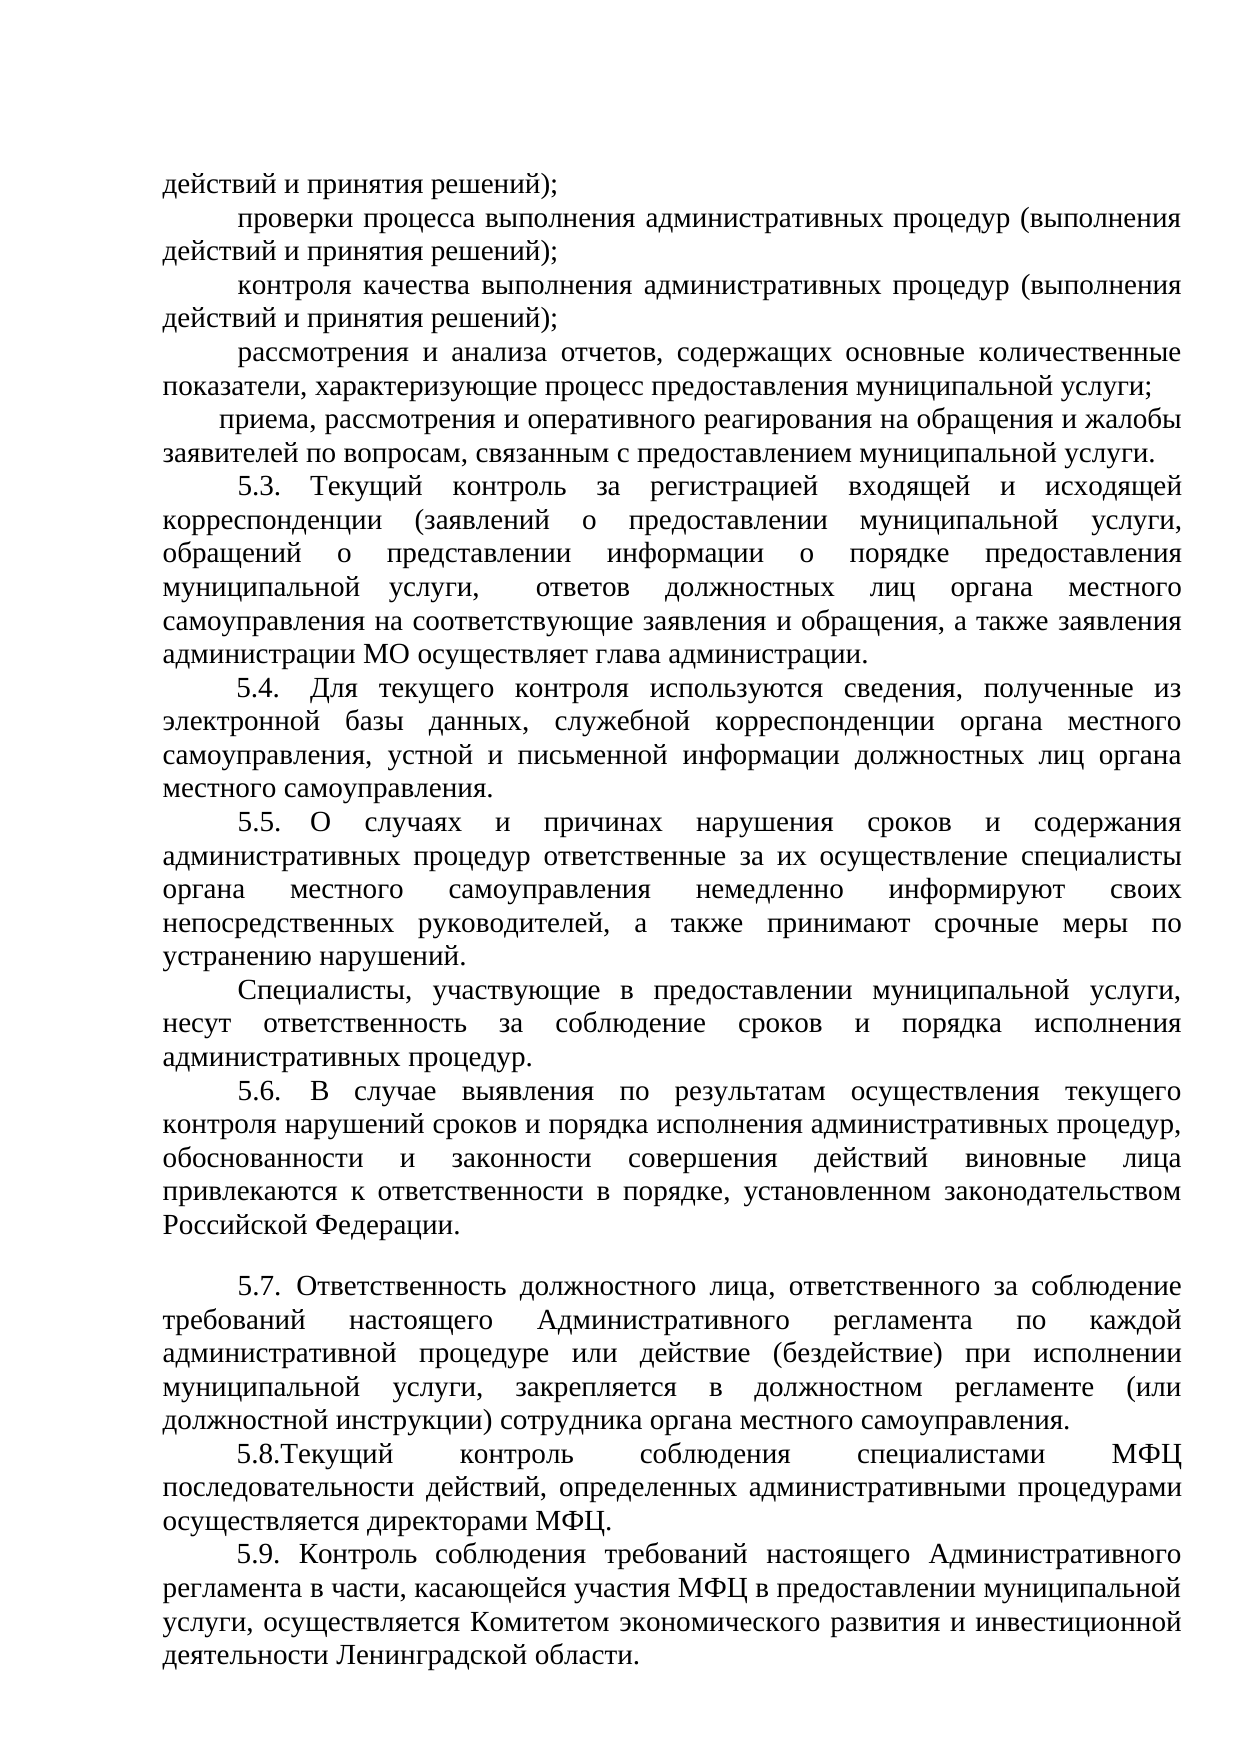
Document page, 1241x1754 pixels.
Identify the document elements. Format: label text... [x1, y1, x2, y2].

text 5.9. Контроль соблюдения требований настоящего Административного регламента в части, касающейся участия МФЦ в предоставлении муниципальной услуги, осуществляется Комитетом экономического развития и инвестиционной деятельности Ленинградской области. [162, 1537, 1182, 1671]
list Для текущего контроля используются сведения, полученные из электронной базы данных, служебной корреспонденции органа местного самоуправления, устной и письменной информации должностных лиц органа местного самоуправления. [162, 670, 1181, 804]
text проверки процесса выполнения административных процедур (выполнения действий и принятия решений); [162, 200, 1181, 267]
list Текущий контроль за регистрацией входящей и исходящей корреспонденции (заявлений о предоставлении муниципальной услуги, обращений о представлении информации о порядке предоставления муниципальной услуги, ответов должностных лиц органа местного самоуправления на соответствующие заявления и обращения, а также заявления администрации МО осуществляет глава администрации. [162, 468, 1182, 670]
text рассмотрения и анализа отчетов, содержащих основные количественные показатели, характеризующие процесс предоставления муниципальной услуги; [162, 334, 1182, 402]
text приема, рассмотрения и оперативного реагирования на обращения и жалобы заявителей по вопросам, связанным с предоставлением муниципальной услуги. [162, 402, 1182, 468]
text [162, 167, 1181, 200]
text 5.8.Текущий контроль соблюдения специалистами МФЦ последовательности действий, определенных административными процедурами осуществляется директорами МФЦ. [162, 1436, 1182, 1537]
text 5.7. Ответственность должностного лица, ответственного за соблюдение требований настоящего Административного регламента по каждой административной процедуре или действие (бездействие) при исполнении муниципальной услуги, закрепляется в должностном регламенте (или должностной инструкции) сотрудника органа местного самоуправления. [162, 1268, 1182, 1436]
list О случаях и причинах нарушения сроков и содержания административных процедур ответственные за их осуществление специалисты органа местного самоуправления немедленно информируют своих непосредственных руководителей, а также принимают срочные меры по устранению нарушений. [162, 804, 1182, 972]
list В случае выявления по результатам осуществления текущего контроля нарушений сроков и порядка исполнения административных процедур, обоснованности и законности совершения действий виновные лица привлекаются к ответственности в порядке, установленном законодательством Российской Федерации. [162, 1073, 1182, 1240]
text Специалисты, участвующие в предоставлении муниципальной услуги, несут ответственность за соблюдение сроков и порядка исполнения административных процедур. [162, 972, 1181, 1073]
text контроля качества выполнения административных процедур (выполнения действий и принятия решений); [162, 267, 1181, 334]
